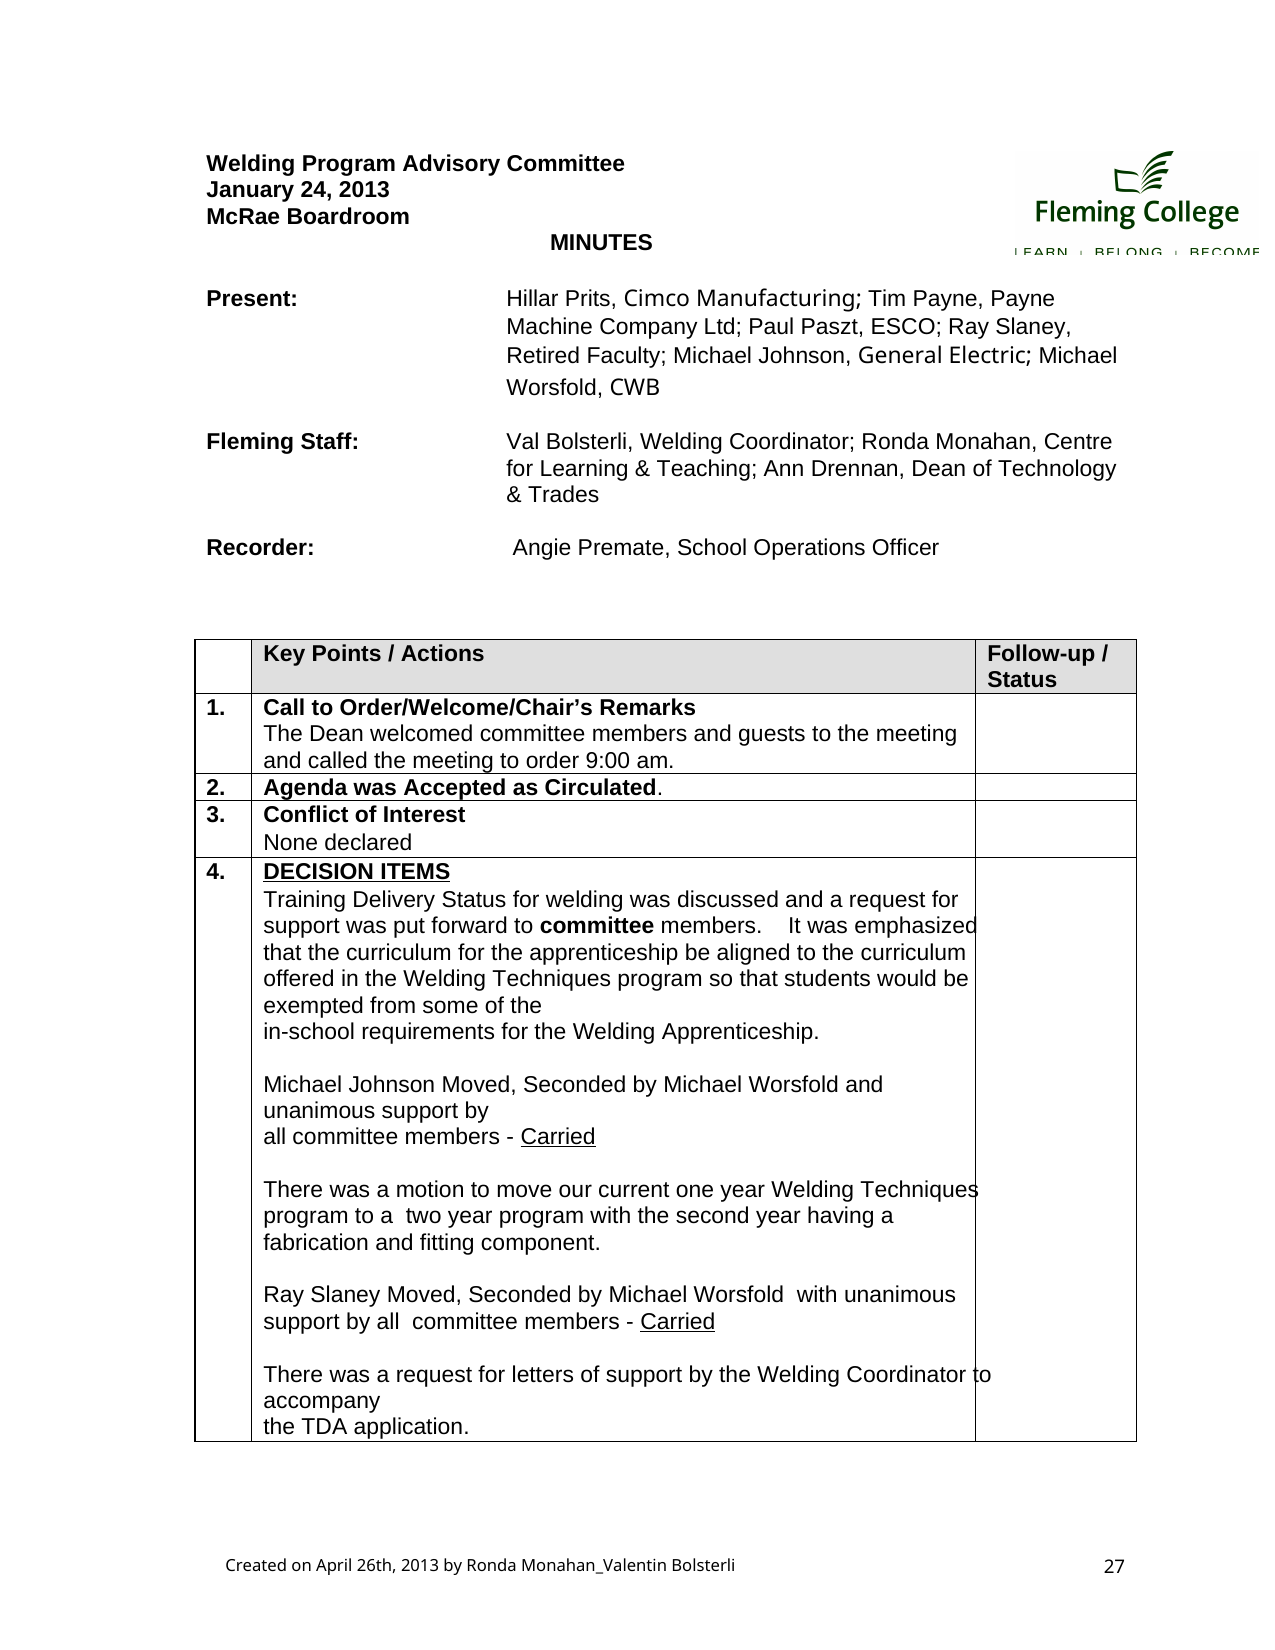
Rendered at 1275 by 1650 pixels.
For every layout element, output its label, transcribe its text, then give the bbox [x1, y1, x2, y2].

table_header Follow-up / Status [976, 640, 1136, 693]
text January 24, 2013 [206, 176, 1015, 203]
table_header Key Points / Actions [252, 640, 975, 693]
table_cell 2. [196, 774, 251, 800]
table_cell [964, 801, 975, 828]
table_cell 1. [196, 694, 251, 773]
table_header [196, 640, 251, 693]
text McRae Boardroom [206, 203, 1015, 229]
text Fleming Staff: Val Bolsterli, Welding Coordinator; Ronda Monahan, Centre for Learning & Teaching; Ann Drennan, Dean of Technology & Trades [206, 428, 1125, 507]
picture [1015, 151, 1259, 255]
text MINUTES [206, 229, 1015, 255]
table_cell [976, 858, 1136, 1441]
text Recorder: Angie Premate, School Operations Officer [206, 534, 1125, 560]
table_cell [976, 801, 1136, 857]
table_cell 3. [196, 801, 251, 857]
text Present: Hillar Prits, Cimco Manufacturing; Tim Payne, Payne Machine Company Ltd; Paul Paszt, ESCO; Ray Slaney, Retired Faculty; Michael Johnson, General Electric; Michael Worsfold, CWB [206, 282, 1125, 402]
table_cell [976, 774, 1136, 800]
table_cell [976, 694, 1136, 773]
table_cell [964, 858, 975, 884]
table_cell Agenda was Accepted as Circulated. [252, 774, 975, 800]
table_cell Call to Order/Welcome/Chair’s Remarks The Dean welcomed committee members and guests to the meeting and called the meeting to order 9:00 am. [252, 694, 975, 773]
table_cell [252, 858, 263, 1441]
table_cell 4. [196, 858, 251, 1441]
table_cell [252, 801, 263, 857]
text Welding Program Advisory Committee [206, 150, 1125, 176]
